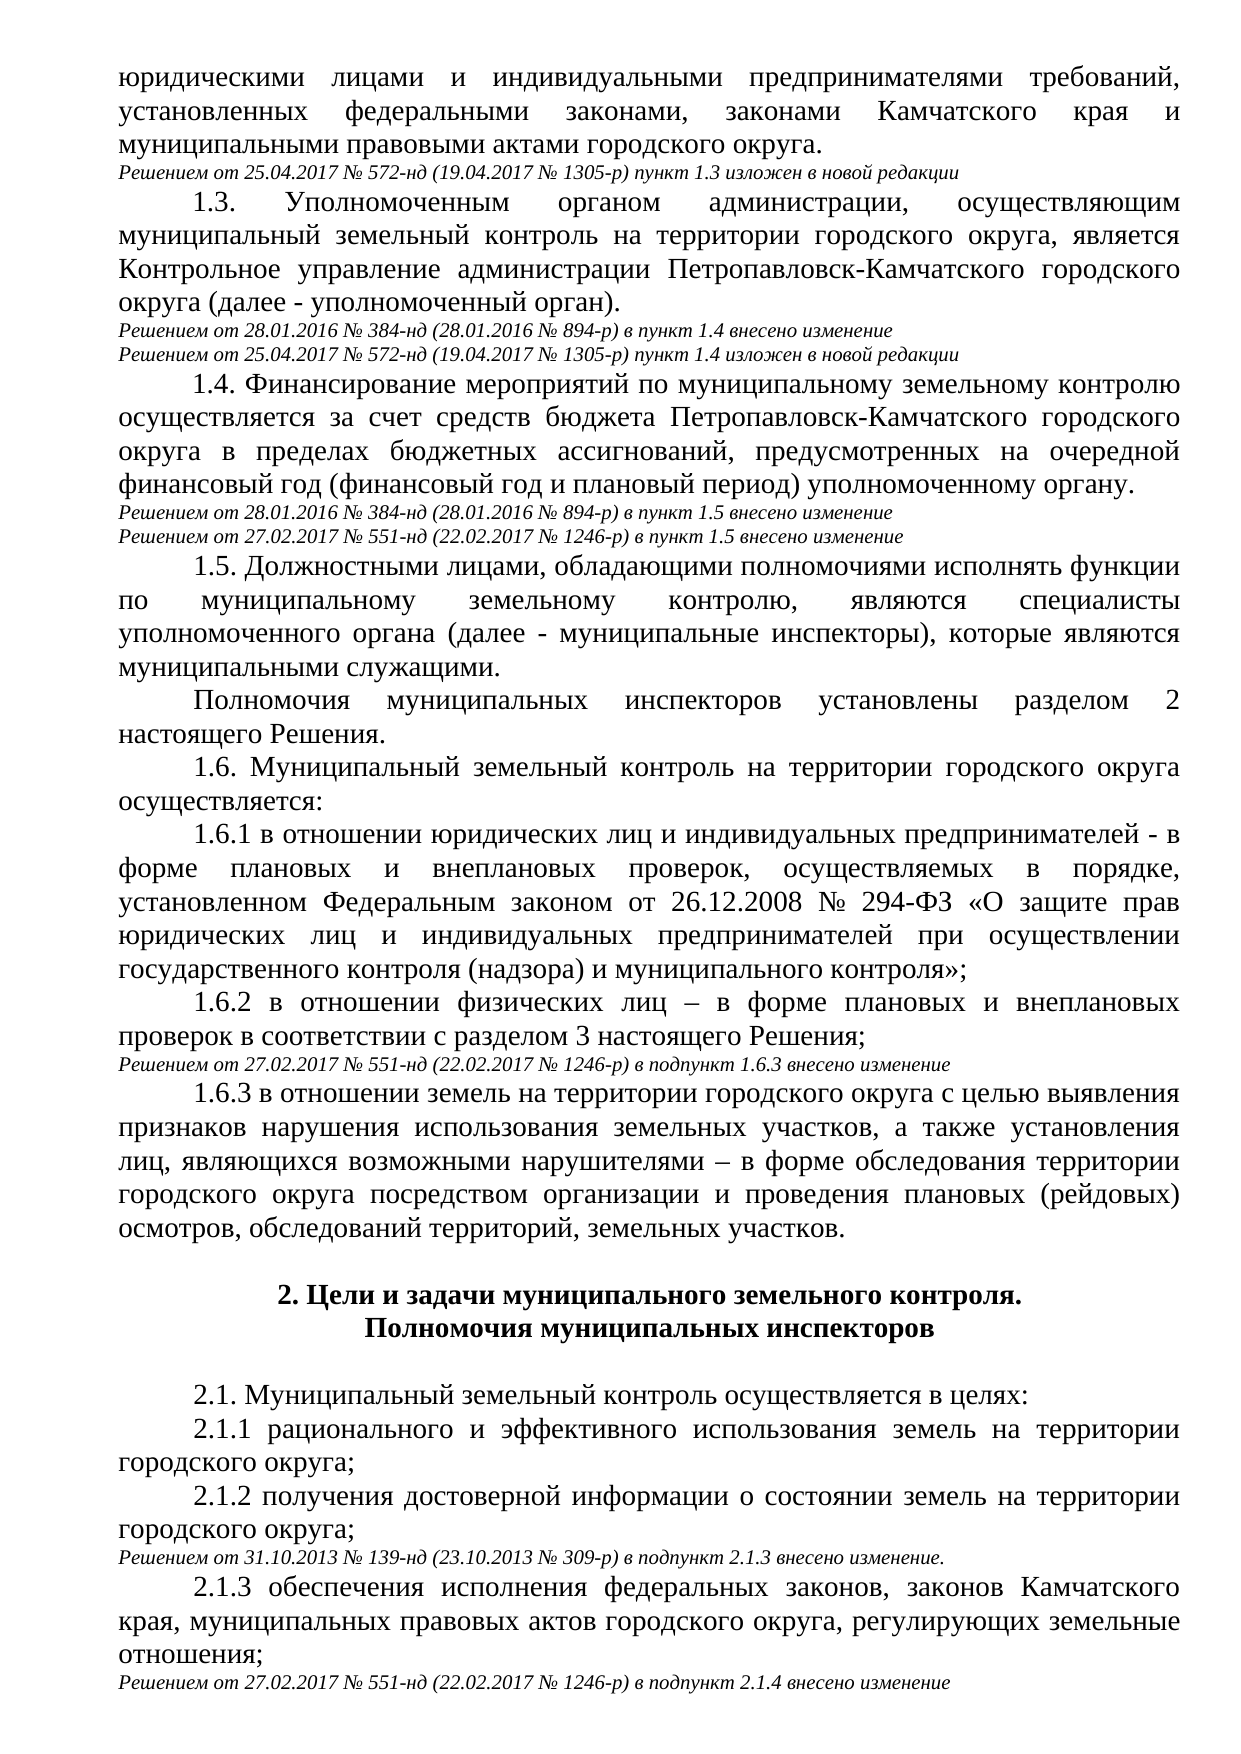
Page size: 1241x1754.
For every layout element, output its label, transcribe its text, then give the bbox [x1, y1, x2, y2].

text 1.6.2 в отношении физических лиц – в форме плановых и внеплановых проверок в соответствии с разделом 3 настоящего Решения; [118, 984, 1181, 1051]
text Полномочия муниципальных инспекторов установлены разделом 2 настоящего Решения. [118, 682, 1181, 749]
text 2.1.3 обеспечения исполнения федеральных законов, законов Камчатского края, муниципальных правовых актов городского округа, регулирующих земельные отношения; [118, 1569, 1181, 1670]
text 2.1. Муниципальный земельный контроль осуществляется в целях: [118, 1377, 1181, 1411]
text Решением от 27.02.2017 № 551-нд (22.02.2017 № 1246-р) в подпункт 1.6.3 внесено изменение [118, 1051, 1181, 1076]
text 1.6. Муниципальный земельный контроль на территории городского округа осуществляется: [118, 749, 1181, 817]
text 1.3. Уполномоченным органом администрации, осуществляющим муниципальный земельный контроль на территории городского округа, является Контрольное управление администрации Петропавловск-Камчатского городского округа (далее - уполномоченный орган). [118, 184, 1181, 318]
text 1.6.1 в отношении юридических лиц и индивидуальных предпринимателей - в форме плановых и внеплановых проверок, осуществляемых в порядке, установленном Федеральным законом от 26.12.2008 № 294-ФЗ «О защите прав юридических лиц и индивидуальных предпринимателей при осуществлении государственного контроля (надзора) и муниципального контроля»; [118, 817, 1181, 984]
text Полномочия муниципальных инспекторов [118, 1310, 1181, 1344]
text 2. Цели и задачи муниципального земельного контроля. [118, 1277, 1181, 1310]
text Решением от 28.01.2016 № 384-нд (28.01.2016 № 894-р) в пункт 1.5 внесено изменение [118, 500, 1181, 524]
text 1.6.3 в отношении земель на территории городского округа с целью выявления признаков нарушения использования земельных участков, а также установления лиц, являющихся возможными нарушителями – в форме обследования территории городского округа посредством организации и проведения плановых (рейдовых) осмотров, обследований территорий, земельных участков. [118, 1076, 1181, 1243]
text Решением от 25.04.2017 № 572-нд (19.04.2017 № 1305-р) пункт 1.3 изложен в новой редакции [118, 160, 1181, 184]
text Решением от 27.02.2017 № 551-нд (22.02.2017 № 1246-р) в подпункт 2.1.4 внесено изменение [118, 1670, 1181, 1694]
text 2.1.1 рационального и эффективного использования земель на территории городского округа; [118, 1411, 1181, 1478]
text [118, 59, 1181, 160]
text Решением от 31.10.2013 № 139-нд (23.10.2013 № 309-р) в подпункт 2.1.3 внесено изменение. [118, 1545, 1182, 1569]
text Решением от 27.02.2017 № 551-нд (22.02.2017 № 1246-р) в пункт 1.5 внесено изменение [118, 524, 1181, 548]
text Решением от 28.01.2016 № 384-нд (28.01.2016 № 894-р) в пункт 1.4 внесено изменение [118, 318, 1181, 342]
text 1.5. Должностными лицами, обладающими полномочиями исполнять функции по муниципальному земельному контролю, являются специалисты уполномоченного органа (далее - муниципальные инспекторы), которые являются муниципальными служащими. [118, 548, 1181, 682]
text 2.1.2 получения достоверной информации о состоянии земель на территории городского округа; [118, 1478, 1181, 1545]
text 1.4. Финансирование мероприятий по муниципальному земельному контролю осуществляется за счет средств бюджета Петропавловск-Камчатского городского округа в пределах бюджетных ассигнований, предусмотренных на очередной финансовый год (финансовый год и плановый период) уполномоченному органу. [118, 366, 1181, 500]
text Решением от 25.04.2017 № 572-нд (19.04.2017 № 1305-р) пункт 1.4 изложен в новой редакции [118, 342, 1181, 366]
